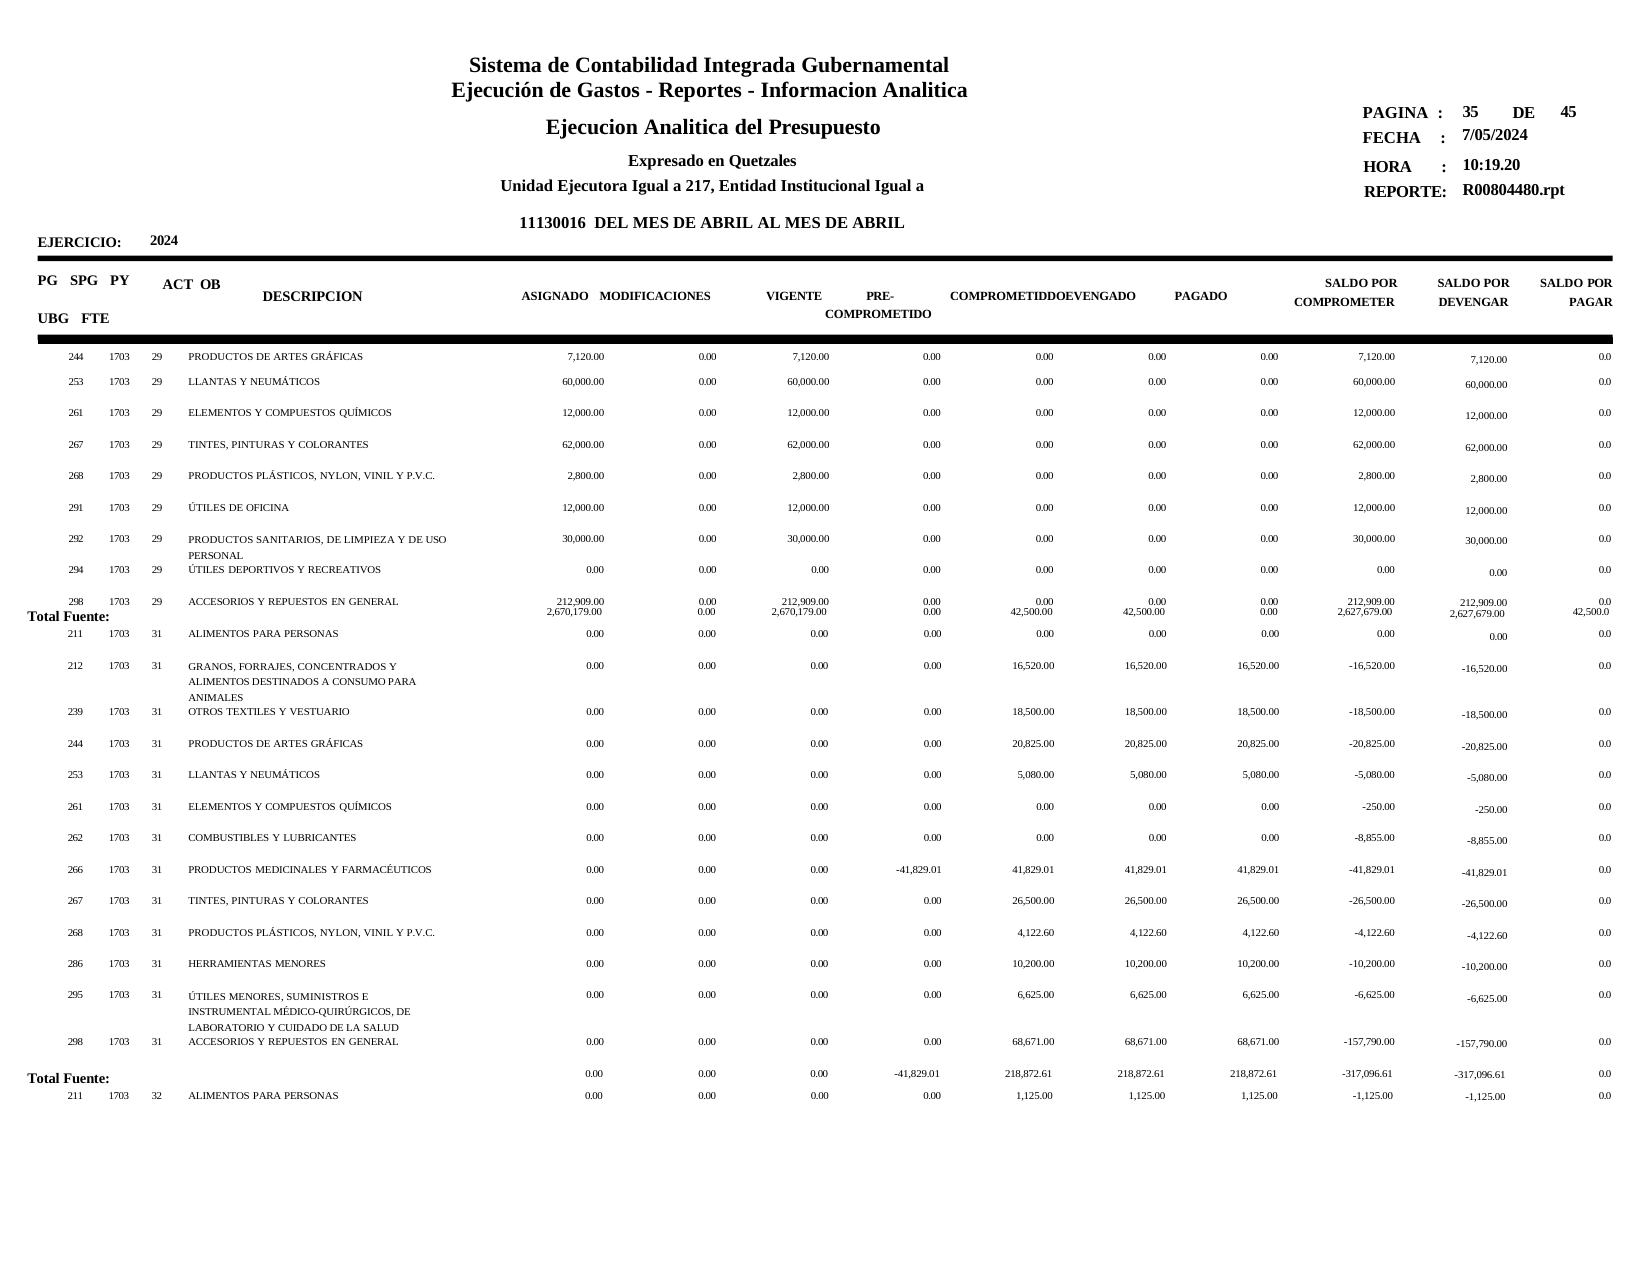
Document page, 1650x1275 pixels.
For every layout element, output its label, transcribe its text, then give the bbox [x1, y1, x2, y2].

subtitle HORA : REPORTE: [1362, 157, 1447, 201]
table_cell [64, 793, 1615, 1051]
text PG SPG PY UBG FTE [37, 272, 145, 326]
text R00804480.rpt [1462, 180, 1627, 199]
text SALDO POR DEVENGAR [1437, 276, 1516, 309]
text SALDO POR COMPROMETER [1294, 276, 1403, 309]
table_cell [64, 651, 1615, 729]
text EJERCICIO: 2024 [37, 232, 1627, 251]
text ACT OB [162, 276, 225, 292]
text 10:19.20 [1462, 155, 1627, 174]
text PAGAR [1527, 295, 1613, 309]
text PAGADO [1174, 288, 1233, 303]
text Total Fuente: [27, 608, 1627, 625]
text PRE- COMPROMETIDO [825, 288, 937, 322]
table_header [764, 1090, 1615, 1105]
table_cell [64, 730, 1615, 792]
text SALDO POR [1527, 276, 1613, 290]
text DESCRIPCION ASIGNADO MODIFICACIONES [262, 288, 721, 305]
text Total Fuente: [27, 1070, 1627, 1087]
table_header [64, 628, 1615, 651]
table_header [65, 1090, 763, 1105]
text VIGENTE [766, 288, 825, 303]
text FECHA : 7/05/2024 [1362, 125, 1627, 147]
text COMPROMETIDDOEVENGADO [950, 288, 1137, 303]
subtitle Ejecucion Analitica del Presupuesto [546, 114, 885, 139]
text Expresado en Quetzales [468, 151, 957, 170]
text Unidad Ejecutora Igual a 217, Entidad Institucional Igual a 11130016 DEL MES DE ABRIL AL MES DE ABRIL [467, 176, 957, 232]
